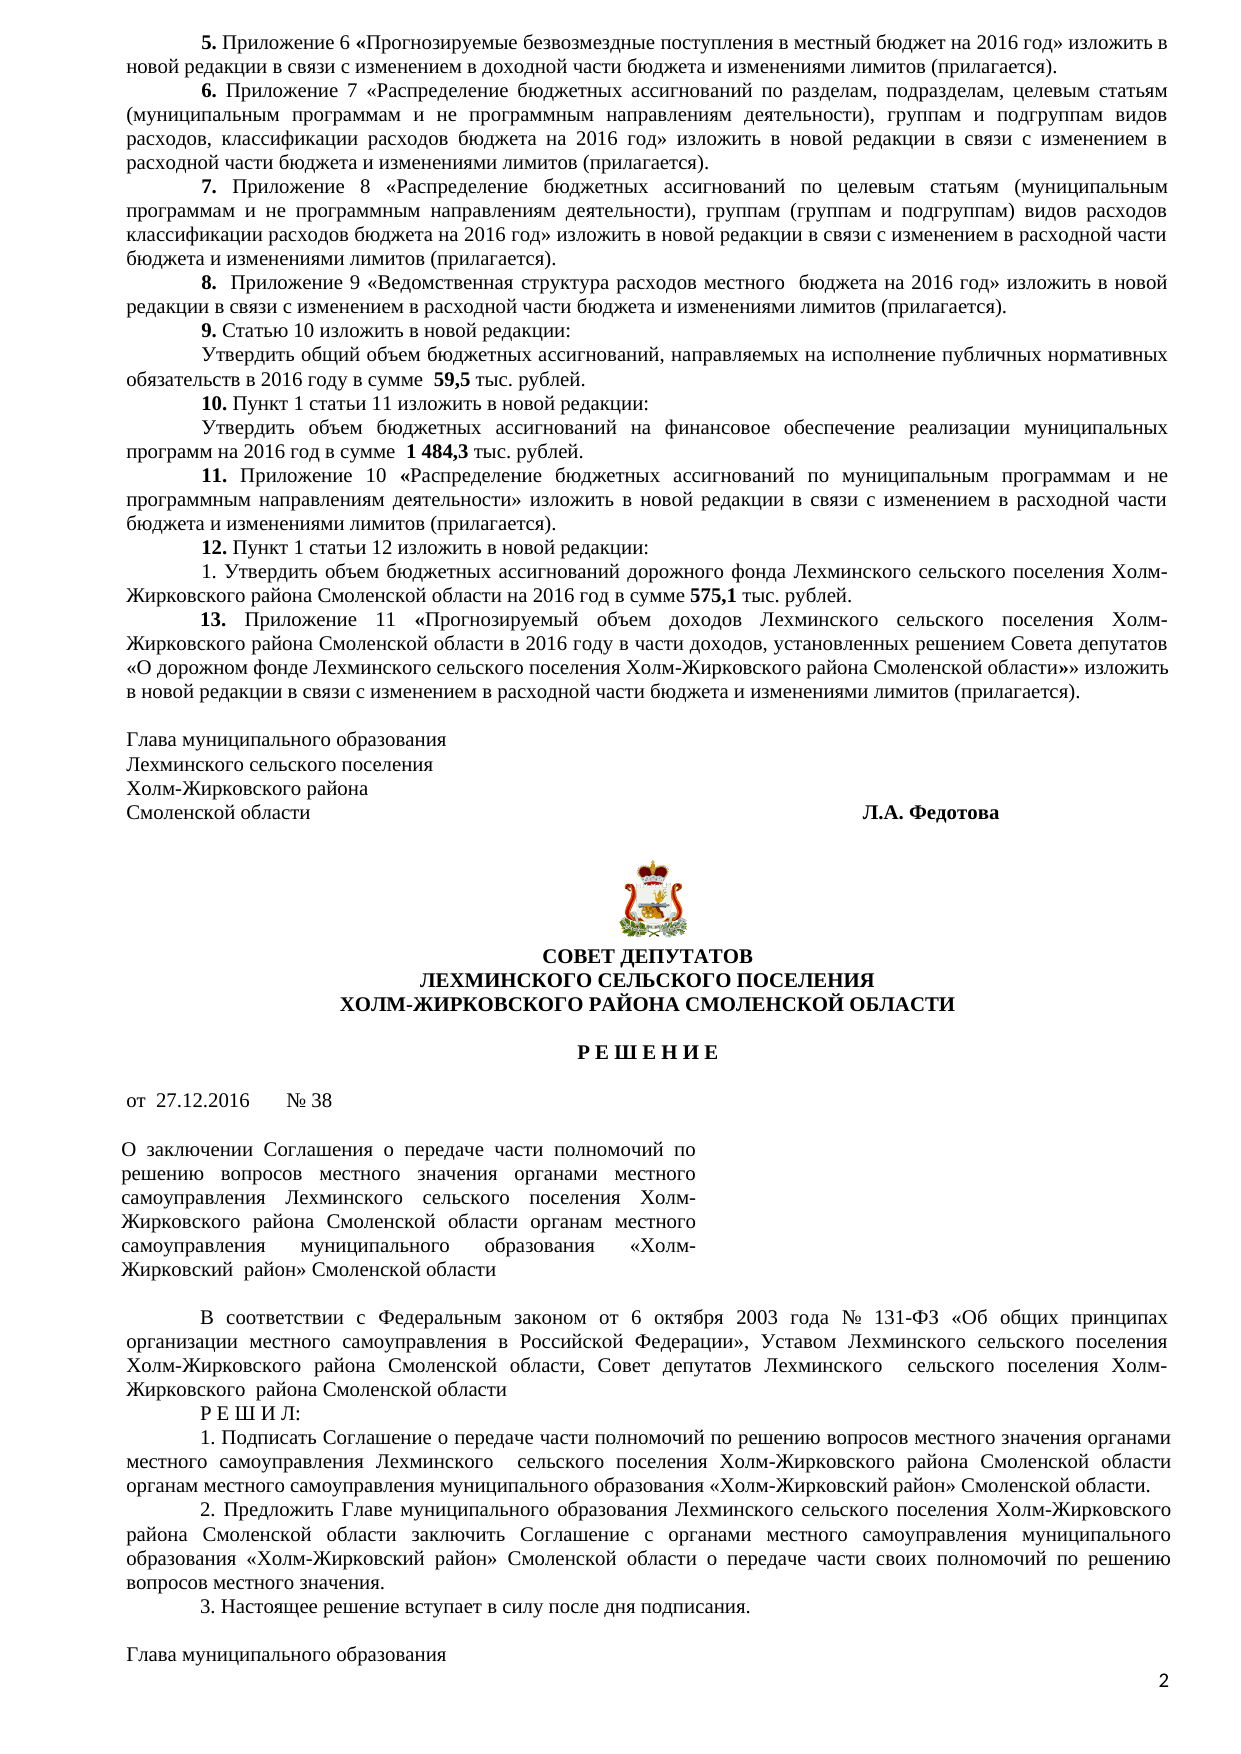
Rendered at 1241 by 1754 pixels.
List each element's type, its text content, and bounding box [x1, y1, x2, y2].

text СОВЕТ ДЕПУТАТОВ [126, 944, 1169, 968]
text 2. Предложить Главе муниципального образования Лехминского сельского поселения Холм-Жирковского района Смоленской области заключить Соглашение с органами местного самоуправления муниципального образования «Холм-Жирковский район» Смоленской области о передаче части своих полномочий по решению вопросов местного значения. [126, 1497, 1173, 1594]
text Холм-Жирковского района [126, 776, 1169, 799]
text Глава муниципального образования [126, 1642, 1169, 1666]
text 12. Пункт 1 статьи 12 изложить в новой редакции: [126, 535, 1169, 559]
text Глава муниципального образования [126, 727, 1169, 751]
text Утвердить объем бюджетных ассигнований на финансовое обеспечение реализации муниципальных программ на 2016 год в сумме 1 484,3 тыс. рублей. [126, 414, 1169, 463]
text от 27.12.2016 № 38 [126, 1088, 1169, 1112]
text 13. Приложение 11 «Прогнозируемый объем доходов Лехминского сельского поселения Холм-Жирковского района Смоленской области в 2016 году в части доходов, установленных решением Совета депутатов «О дорожном фонде Лехминского сельского поселения Холм-Жирковского района Смоленской области»» изложить в новой редакции в связи с изменением в расходной части бюджета и изменениями лимитов (прилагается). [126, 607, 1169, 703]
text Смоленской области Л.А. Федотова [126, 799, 1169, 824]
text О заключении Соглашения о передаче части полномочий по решению вопросов местного значения органами местного самоуправления Лехминского сельского поселения Холм-Жирковского района Смоленской области органам местного самоуправления муниципального образования «Холм-Жирковский район» Смоленской области [121, 1136, 696, 1281]
text ЛЕХМИНСКОГО СЕЛЬСКОГО ПОСЕЛЕНИЯ [126, 968, 1169, 992]
text 5. Приложение 6 «Прогнозируемые безвозмездные поступления в местный бюджет на 2016 год» изложить в новой редакции в связи с изменением в доходной части бюджета и изменениями лимитов (прилагается). [126, 29, 1169, 78]
text Р Е Ш Е Н И Е [126, 1040, 1169, 1064]
text 10. Пункт 1 статьи 11 изложить в новой редакции: [126, 391, 1169, 414]
text Утвердить общий объем бюджетных ассигнований, направляемых на исполнение публичных нормативных обязательств в 2016 году в сумме 59,5 тыс. рублей. [126, 342, 1169, 391]
text 7. Приложение 8 «Распределение бюджетных ассигнований по целевым статьям (муниципальным программам и не программным направлениям деятельности), группам (группам и подгруппам) видов расходов классификации расходов бюджета на 2016 год» изложить в новой редакции в связи с изменением в расходной части бюджета и изменениями лимитов (прилагается). [126, 174, 1169, 270]
text 1. Подписать Соглашение о передаче части полномочий по решению вопросов местного значения органами местного самоуправления Лехминского сельского поселения Холм-Жирковского района Смоленской области органам местного самоуправления муниципального образования «Холм-Жирковский район» Смоленской области. [126, 1425, 1173, 1497]
text 8. Приложение 9 «Ведомственная структура расходов местного бюджета на 2016 год» изложить в новой редакции в связи с изменением в расходной части бюджета и изменениями лимитов (прилагается). [126, 270, 1169, 318]
text Р Е Ш И Л: [126, 1401, 1169, 1425]
text 1. Утвердить объем бюджетных ассигнований дорожного фонда Лехминского сельского поселения Холм-Жирковского района Смоленской области на 2016 год в сумме 575,1 тыс. рублей. [126, 559, 1169, 607]
text ХОЛМ-ЖИРКОВСКОГО РАЙОНА СМОЛЕНСКОЙ ОБЛАСТИ [126, 992, 1169, 1016]
text 6. Приложение 7 «Распределение бюджетных ассигнований по разделам, подразделам, целевым статьям (муниципальным программам и не программным направлениям деятельности), группам и подгруппам видов расходов, классификации расходов бюджета на 2016 год» изложить в новой редакции в связи с изменением в расходной части бюджета и изменениями лимитов (прилагается). [126, 78, 1169, 174]
text 3. Настоящее решение вступает в силу после дня подписания. [126, 1594, 1169, 1618]
picture [618, 859, 688, 938]
text В соответствии с Федеральным законом от 6 октября 2003 года № 131-ФЗ «Об общих принципах организации местного самоуправления в Российской Федерации», Уставом Лехминского сельского поселения Холм-Жирковского района Смоленской области, Совет депутатов Лехминского сельского поселения Холм-Жирковского района Смоленской области [126, 1305, 1169, 1401]
text 9. Статью 10 изложить в новой редакции: [126, 318, 1169, 342]
text Лехминского сельского поселения [126, 751, 1169, 776]
text 11. Приложение 10 «Распределение бюджетных ассигнований по муниципальным программам и не программным направлениям деятельности» изложить в новой редакции в связи с изменением в расходной части бюджета и изменениями лимитов (прилагается). [126, 463, 1169, 535]
